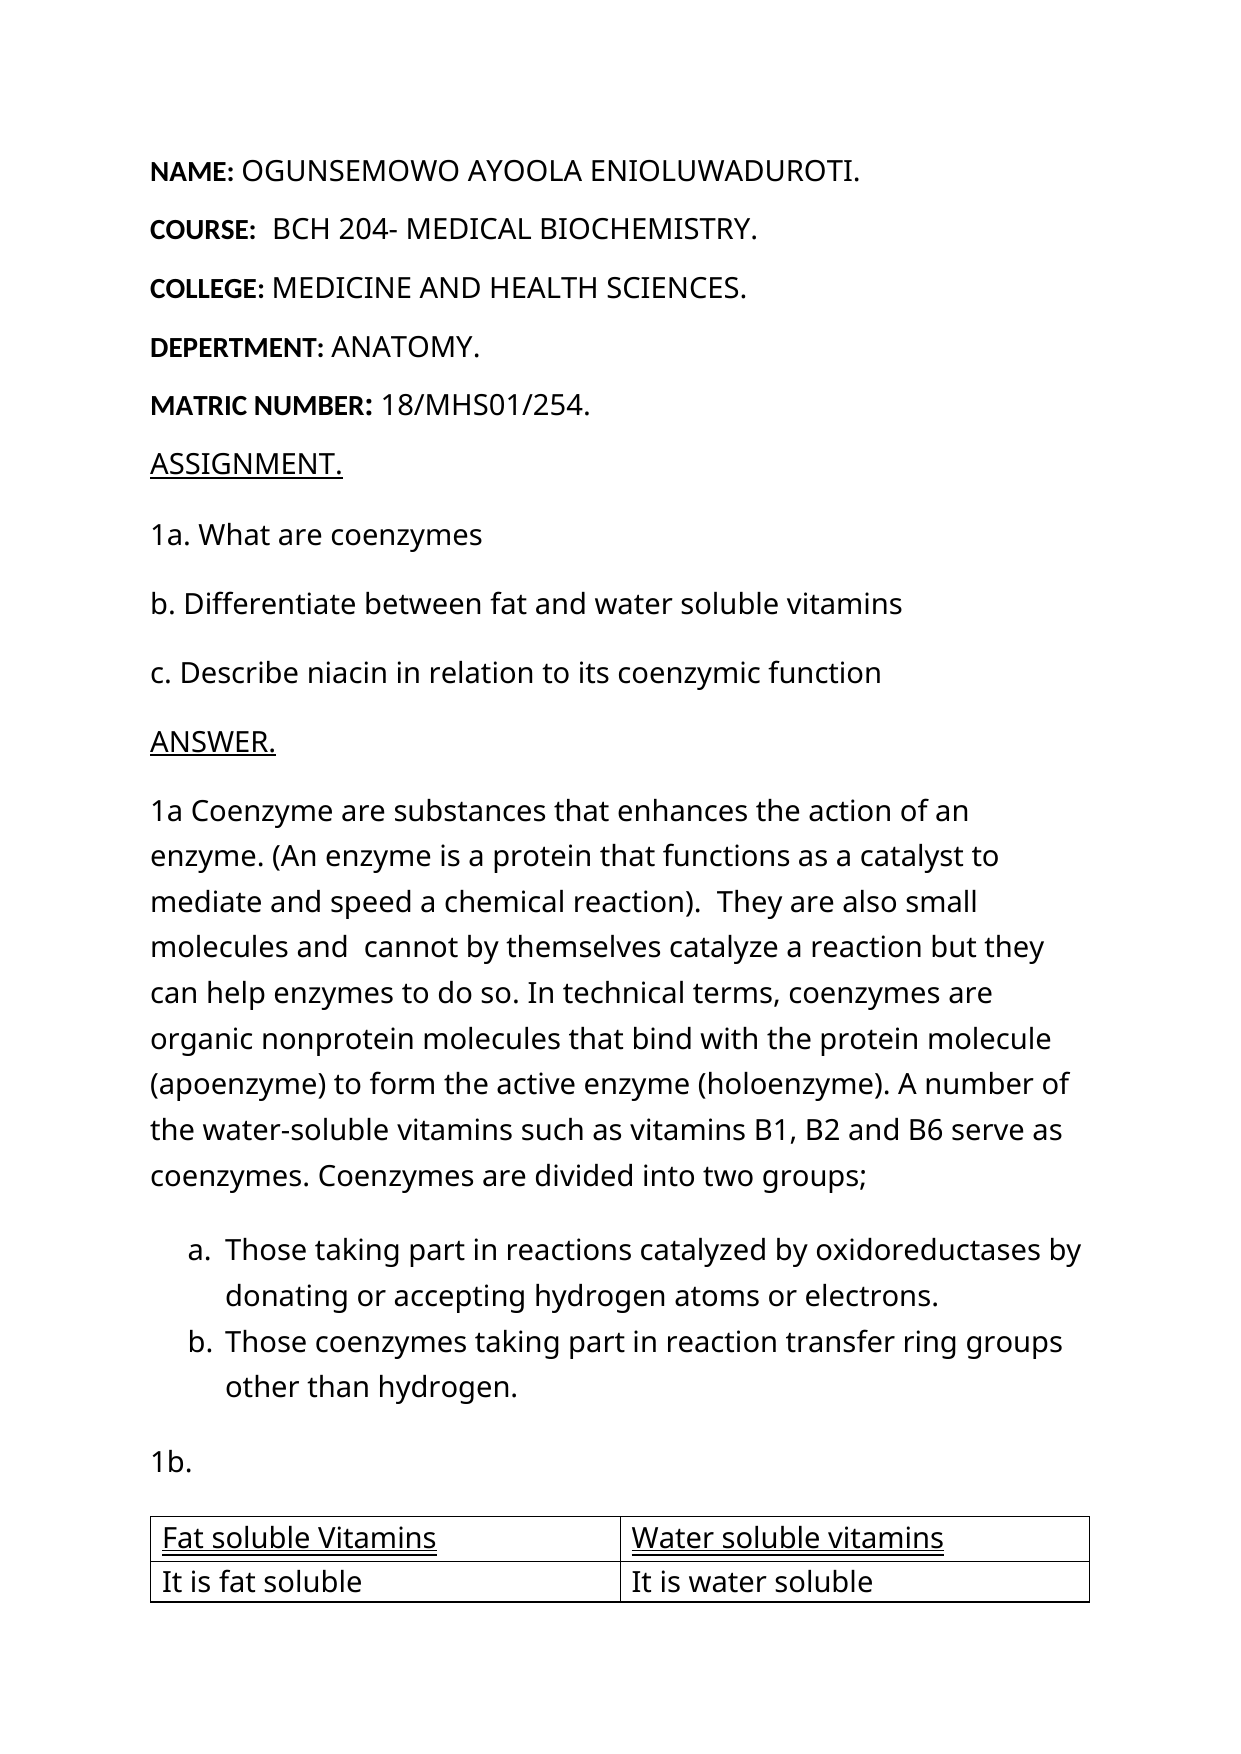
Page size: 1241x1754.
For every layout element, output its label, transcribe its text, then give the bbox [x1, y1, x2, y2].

text COLLEGE: MEDICINE AND HEALTH SCIENCES. [150, 267, 1090, 307]
text c. Describe niacin in relation to its coenzymic function [150, 652, 1090, 692]
table_header Fat soluble Vitamins [151, 1517, 620, 1561]
table_cell It is fat soluble [151, 1562, 620, 1601]
list Those coenzymes taking part in reaction transfer ring groups other than hydrogen. [187, 1321, 1090, 1406]
text b. Differentiate between fat and water soluble vitamins [150, 583, 1090, 623]
text ANSWER. [150, 721, 1090, 761]
text MATRIC NUMBER: 18/MHS01/254. [150, 384, 1090, 424]
text COURSE: BCH 204- MEDICAL BIOCHEMISTRY. [150, 209, 1090, 248]
text 1a Coenzyme are substances that enhances the action of an enzyme. (An enzyme is a protein that functions as a catalyst to mediate and speed a chemical reaction). They are also small molecules and cannot by themselves catalyze a reaction but they can help enzymes to do so. In technical terms, coenzymes are organic nonprotein molecules that bind with the protein molecule (apoenzyme) to form the active enzyme (holoenzyme). A number of the water-soluble vitamins such as vitamins B1, B2 and B6 serve as coenzymes. Coenzymes are divided into two groups; [150, 790, 1090, 1194]
text 1a. What are coenzymes [150, 514, 1090, 554]
text NAME: OGUNSEMOWO AYOOLA ENIOLUWADUROTI. [150, 150, 1090, 190]
table_cell It is water soluble [621, 1562, 1089, 1601]
text DEPERTMENT: ANATOMY. [150, 326, 1090, 366]
table_header Water soluble vitamins [621, 1517, 1089, 1561]
list Those taking part in reactions catalyzed by oxidoreductases by donating or accepting hydrogen atoms or electrons. [187, 1229, 1090, 1315]
text ASSIGNMENT. [150, 443, 1090, 483]
text 1b. [150, 1441, 1090, 1481]
